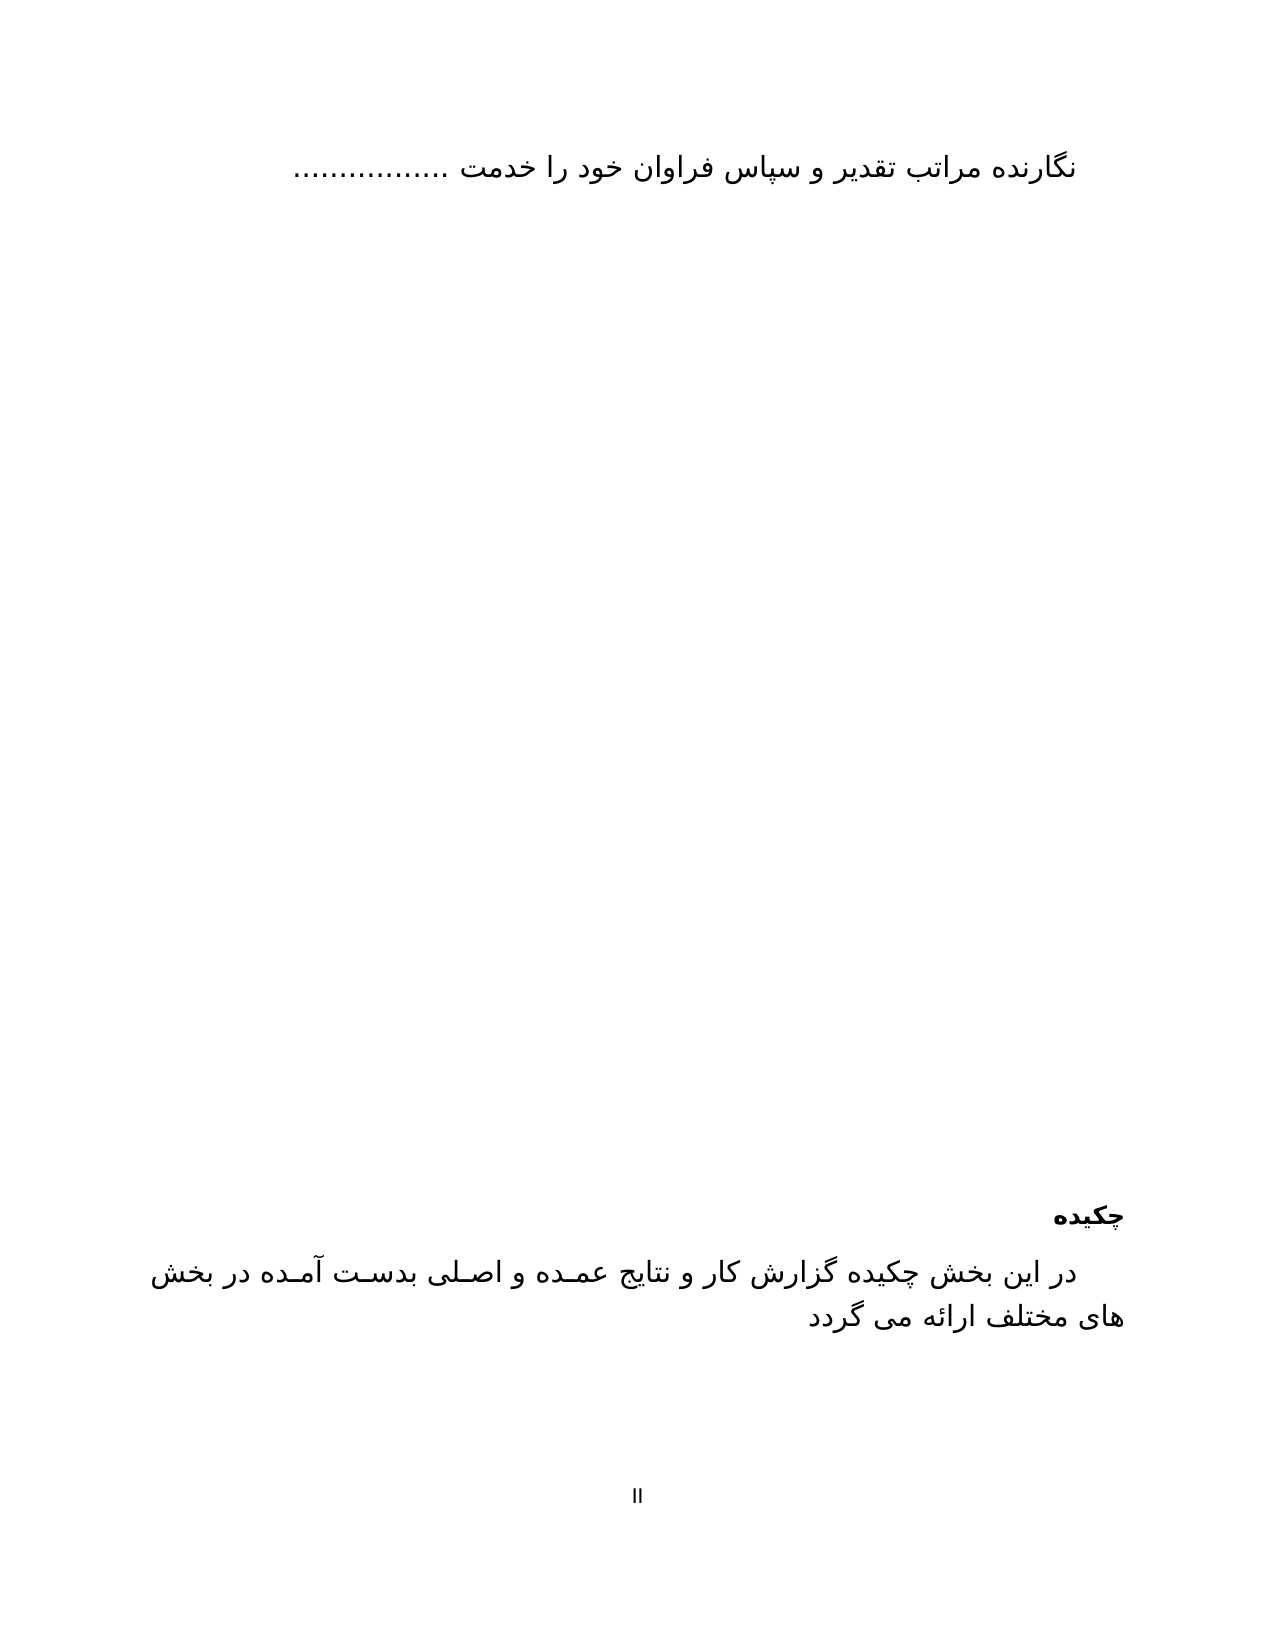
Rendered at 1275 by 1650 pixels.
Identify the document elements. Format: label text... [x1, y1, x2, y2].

text نگارنده مراتب تقدیر و سپاس فراوان خود را خدمت ................. [150, 150, 1125, 184]
text در این بخش چکیده گزارش کار و نتایج عمده و اصلی بدست آمده در بخش های مختلف ارائه می گردد [150, 1256, 1125, 1334]
text چکيده [150, 1201, 1125, 1230]
